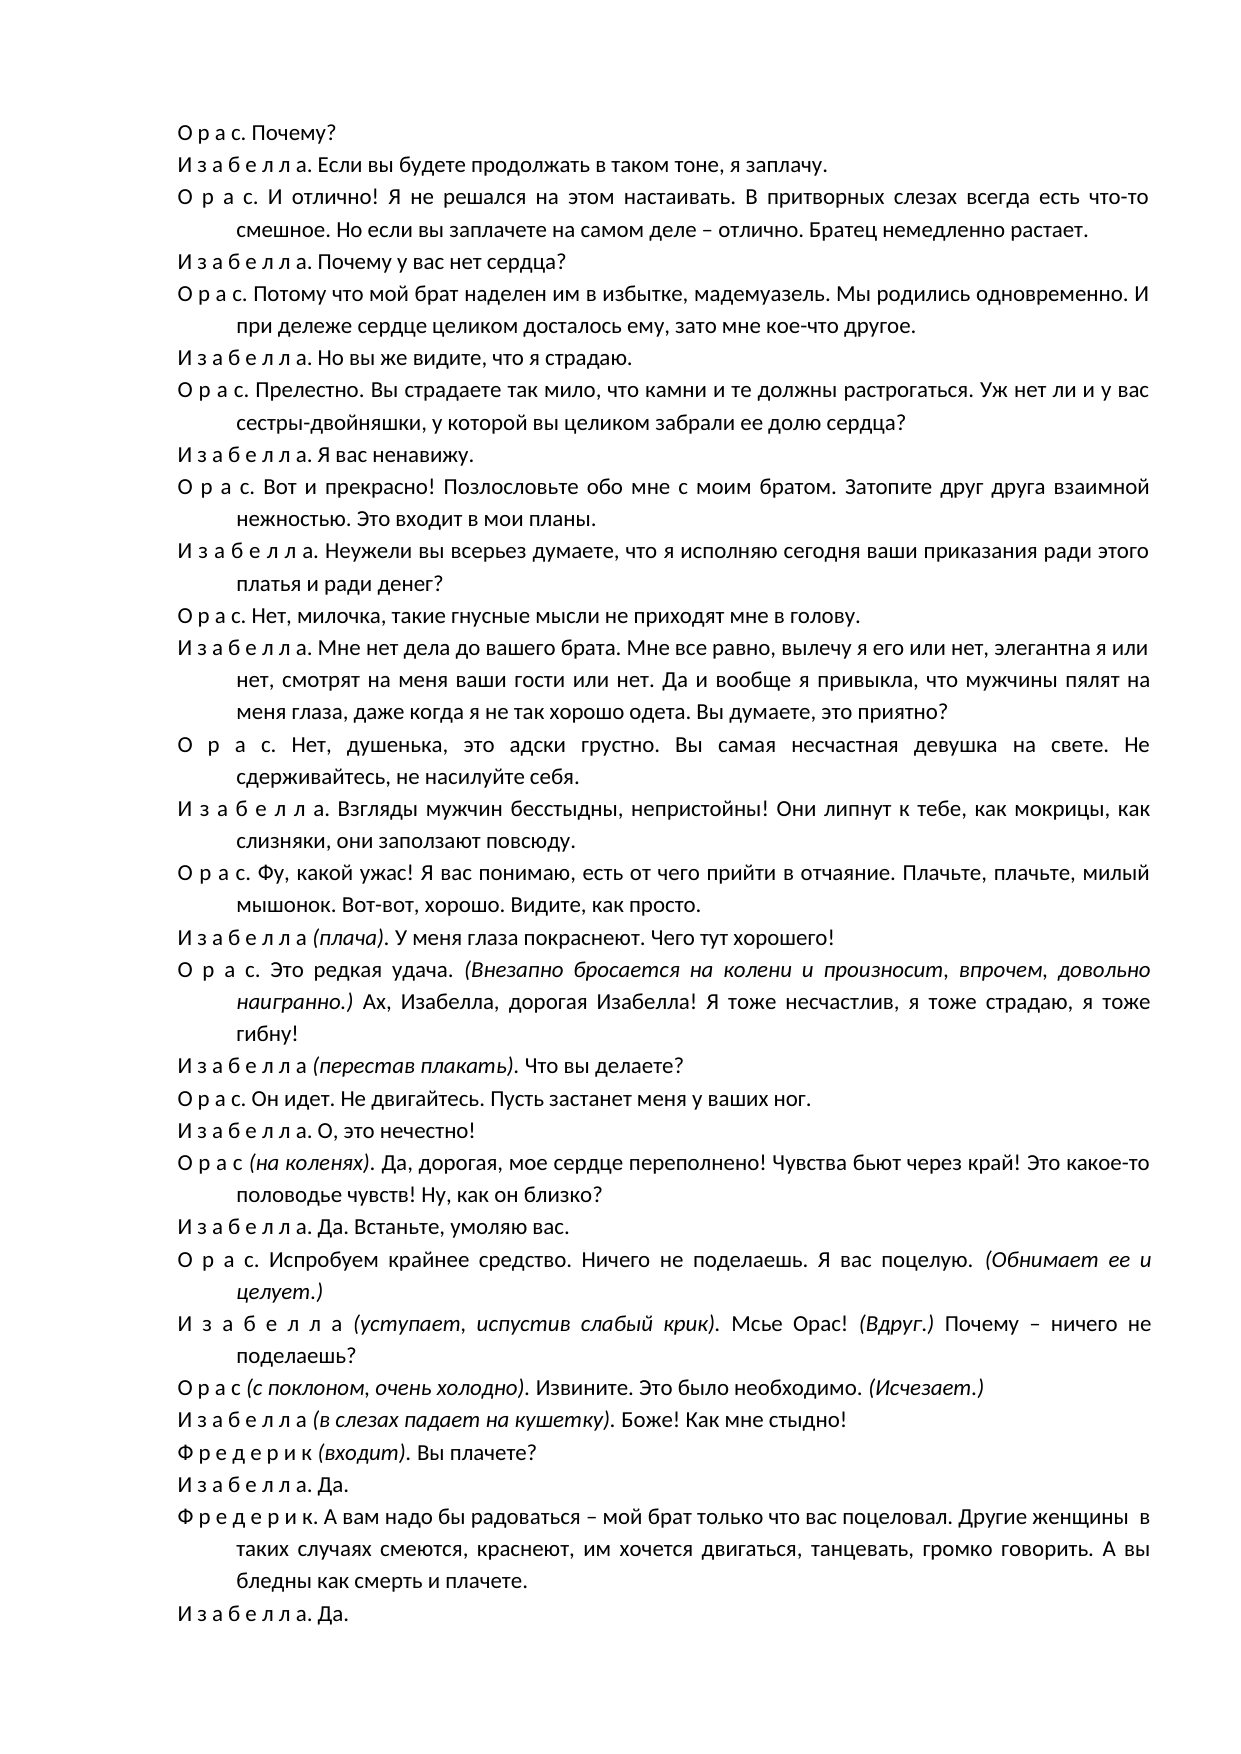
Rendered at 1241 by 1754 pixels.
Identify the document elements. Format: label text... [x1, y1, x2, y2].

text О р а с (на коленях). Да, дорогая, мое сердце переполнено! Чувства бьют через край! Это какое-то половодье чувств! Ну, как он близко? [177, 1148, 1152, 1208]
text О р а с. Нет, душенька, это адски грустно. Вы самая несчастная девушка на свете. Не сдерживайтесь, не насилуйте себя. [177, 730, 1152, 790]
text И з а б е л л а. Но вы же видите, что я страдаю. [177, 343, 1152, 371]
text И з а б е л л а. Неужели вы всерьез думаете, что я исполняю сегодня ваши приказания ради этого платья и ради денег? [177, 537, 1152, 597]
text О р а с. Почему? [177, 118, 1152, 146]
text И з а б е л л а (плача). У меня глаза покраснеют. Чего тут хорошего! [177, 923, 1152, 951]
text О р а с. Он идет. Не двигайтесь. Пусть застанет меня у ваших ног. [177, 1084, 1152, 1112]
text И з а б е л л а (уступает, испустив слабый крик). Мсье Орас! (Вдруг.) Почему – ничего не поделаешь? [177, 1309, 1152, 1369]
text И з а б е л л а. Да. [177, 1599, 1152, 1627]
text О р а с. И отлично! Я не решался на этом настаивать. В притворных слезах всегда есть что-то смешное. Но если вы заплачете на самом деле – отлично. Братец немедленно растает. [177, 182, 1152, 243]
text И з а б е л л а. Я вас ненавижу. [177, 440, 1152, 468]
text О р а с. Вот и прекрасно! Позлословьте обо мне с моим братом. Затопите друг друга взаимной нежностью. Это входит в мои планы. [177, 472, 1152, 532]
text И з а б е л л а (в слезах падает на кушетку). Боже! Как мне стыдно! [177, 1406, 1152, 1434]
text О р а с. Прелестно. Вы страдаете так мило, что камни и те должны растрогаться. Уж нет ли и у вас сестры-двойняшки, у которой вы целиком забрали ее долю сердца? [177, 376, 1152, 436]
text О р а с. Нет, милочка, такие гнусные мысли не приходят мне в голову. [177, 601, 1152, 629]
text И з а б е л л а. Мне нет дела до вашего брата. Мне все равно, вылечу я его или нет, элегантна я или нет, смотрят на меня ваши гости или нет. Да и вообще я привыкла, что мужчины пялят на меня глаза, даже когда я не так хорошо одета. Вы думаете, это приятно? [177, 633, 1152, 726]
text И з а б е л л а. Да. Встаньте, умоляю вас. [177, 1212, 1152, 1241]
text О р а с. Фу, какой ужас! Я вас понимаю, есть от чего прийти в отчаяние. Плачьте, плачьте, милый мышонок. Вот-вот, хорошо. Видите, как просто. [177, 858, 1152, 919]
text И з а б е л л а. Взгляды мужчин бесстыдны, непристойны! Они липнут к тебе, как мокрицы, как слизняки, они заползают повсюду. [177, 794, 1152, 854]
text И з а б е л л а. Почему у вас нет сердца? [177, 247, 1152, 275]
text О р а с. Потому что мой брат наделен им в избытке, мадемуазель. Мы родились одновременно. И при дележе сердце целиком досталось ему, зато мне кое-что другое. [177, 279, 1152, 339]
text И з а б е л л а. О, это нечестно! [177, 1116, 1152, 1144]
text О р а с (с поклоном, очень холодно). Извините. Это было необходимо. (Исчезает.) [177, 1373, 1152, 1401]
text О р а с. Это редкая удача. (Внезапно бросается на колени и произносит, впрочем, довольно наигранно.) Ах, Изабелла, дорогая Изабелла! Я тоже несчастлив, я тоже страдаю, я тоже гибну! [177, 955, 1152, 1047]
text И з а б е л л а. Если вы будете продолжать в таком тоне, я заплачу. [177, 150, 1152, 178]
text И з а б е л л а (перестав плакать). Что вы делаете? [177, 1052, 1152, 1079]
text Ф р е д е р и к. А вам надо бы радоваться – мой брат только что вас поцеловал. Другие женщины в таких случаях смеются, краснеют, им хочется двигаться, танцевать, громко говорить. А вы бледны как смерть и плачете. [177, 1502, 1152, 1594]
text И з а б е л л а. Да. [177, 1470, 1152, 1498]
text Ф р е д е р и к (входит). Вы плачете? [177, 1438, 1152, 1466]
text О р а с. Испробуем крайнее средство. Ничего не поделаешь. Я вас поцелую. (Обнимает ее и целует.) [177, 1245, 1152, 1305]
